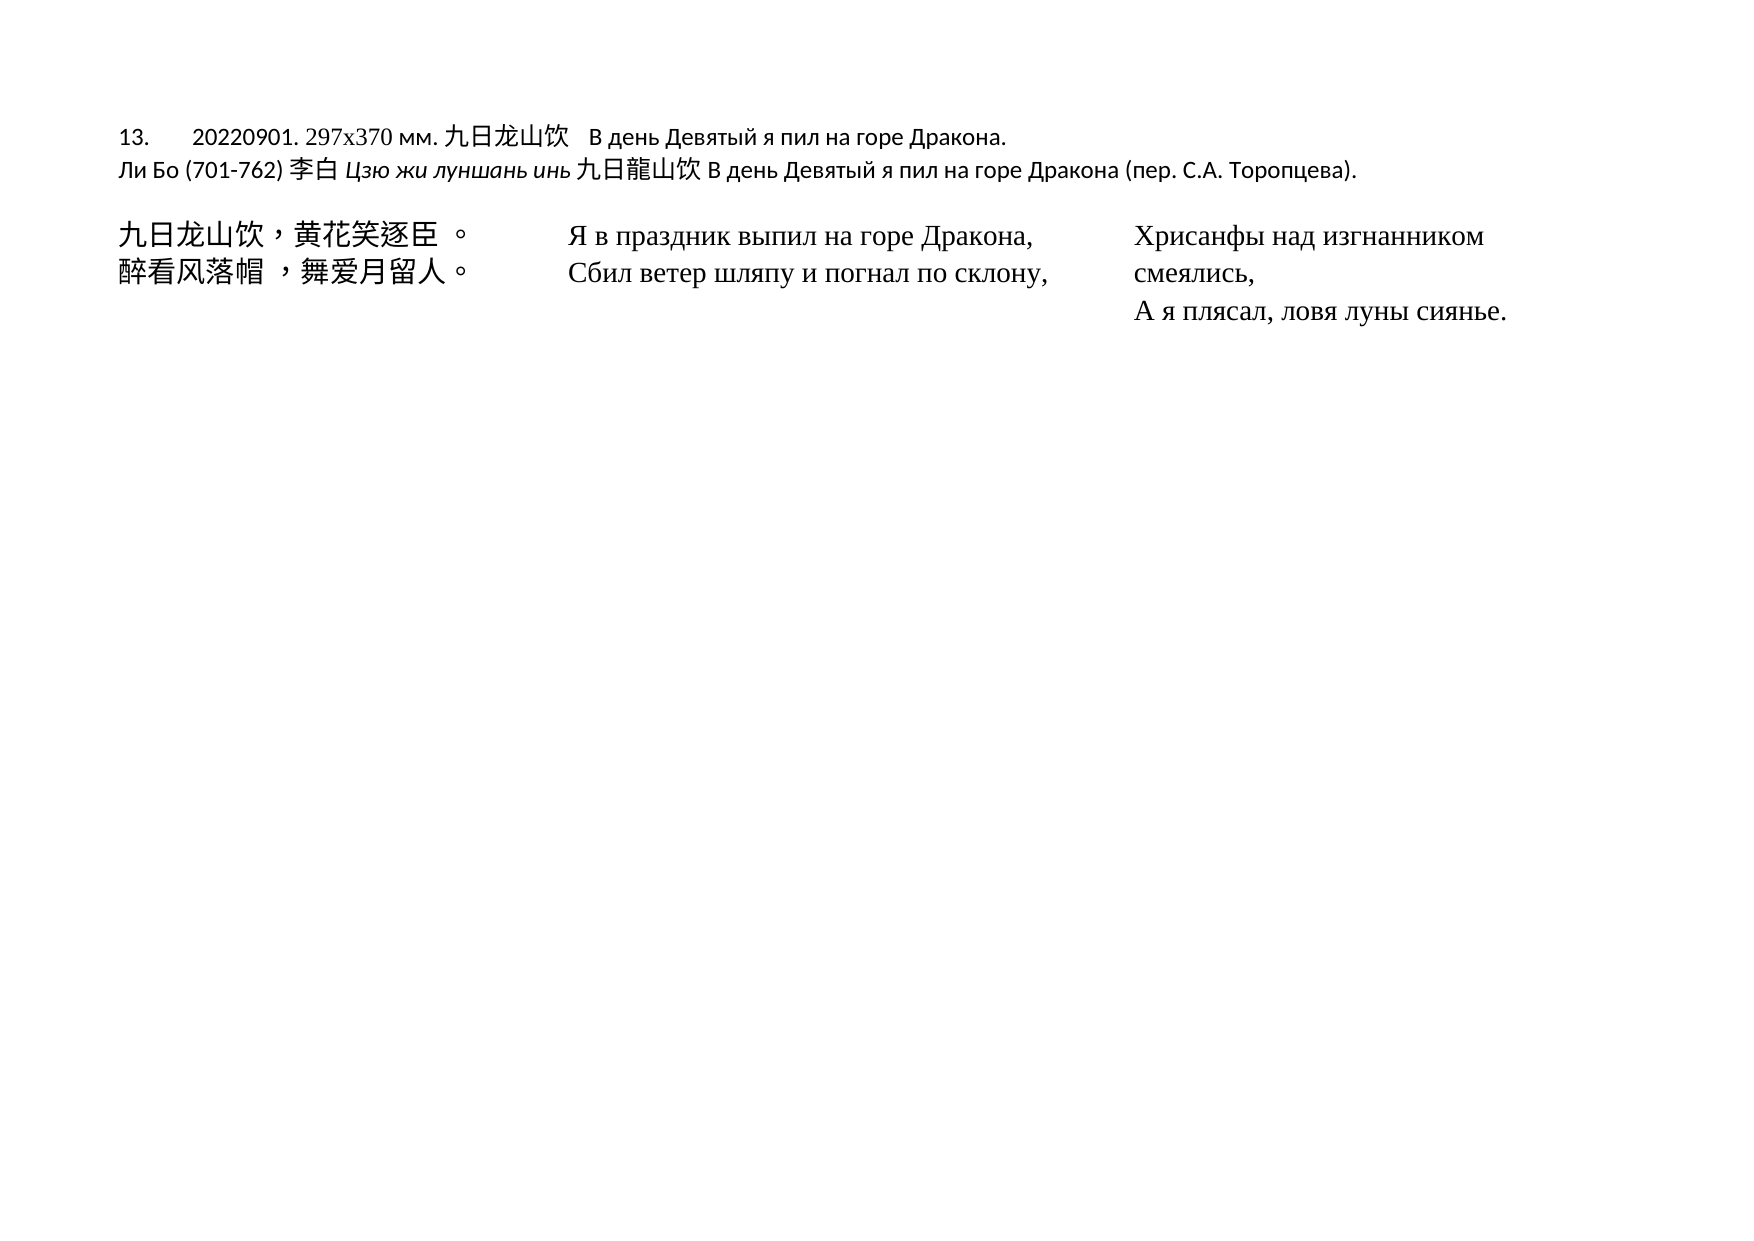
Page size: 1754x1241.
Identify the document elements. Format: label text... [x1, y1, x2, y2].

list 20220901. 297х370 мм. 九日龙山饮 В день Девятый я пил на горе Дракона. [118, 118, 1636, 152]
text Ли Бо (701-762) 李白 Цзю жи луншань инь 九日龍山饮 В день Девятый я пил на горе Дракона (пер. С.А. Торопцева). [118, 152, 1636, 186]
table_header Хрисанфы над изгнанником смеялись, А я плясал, ловя луны сиянье. [1122, 215, 1687, 327]
table_header Я в праздник выпил на горе Дракона, Сбил ветер шляпу и погнал по склону, [557, 215, 1122, 327]
table_header 九日龙山饮，黄花笑逐臣 。 醉看风落帽 ，舞爱月留人。 [107, 215, 557, 327]
